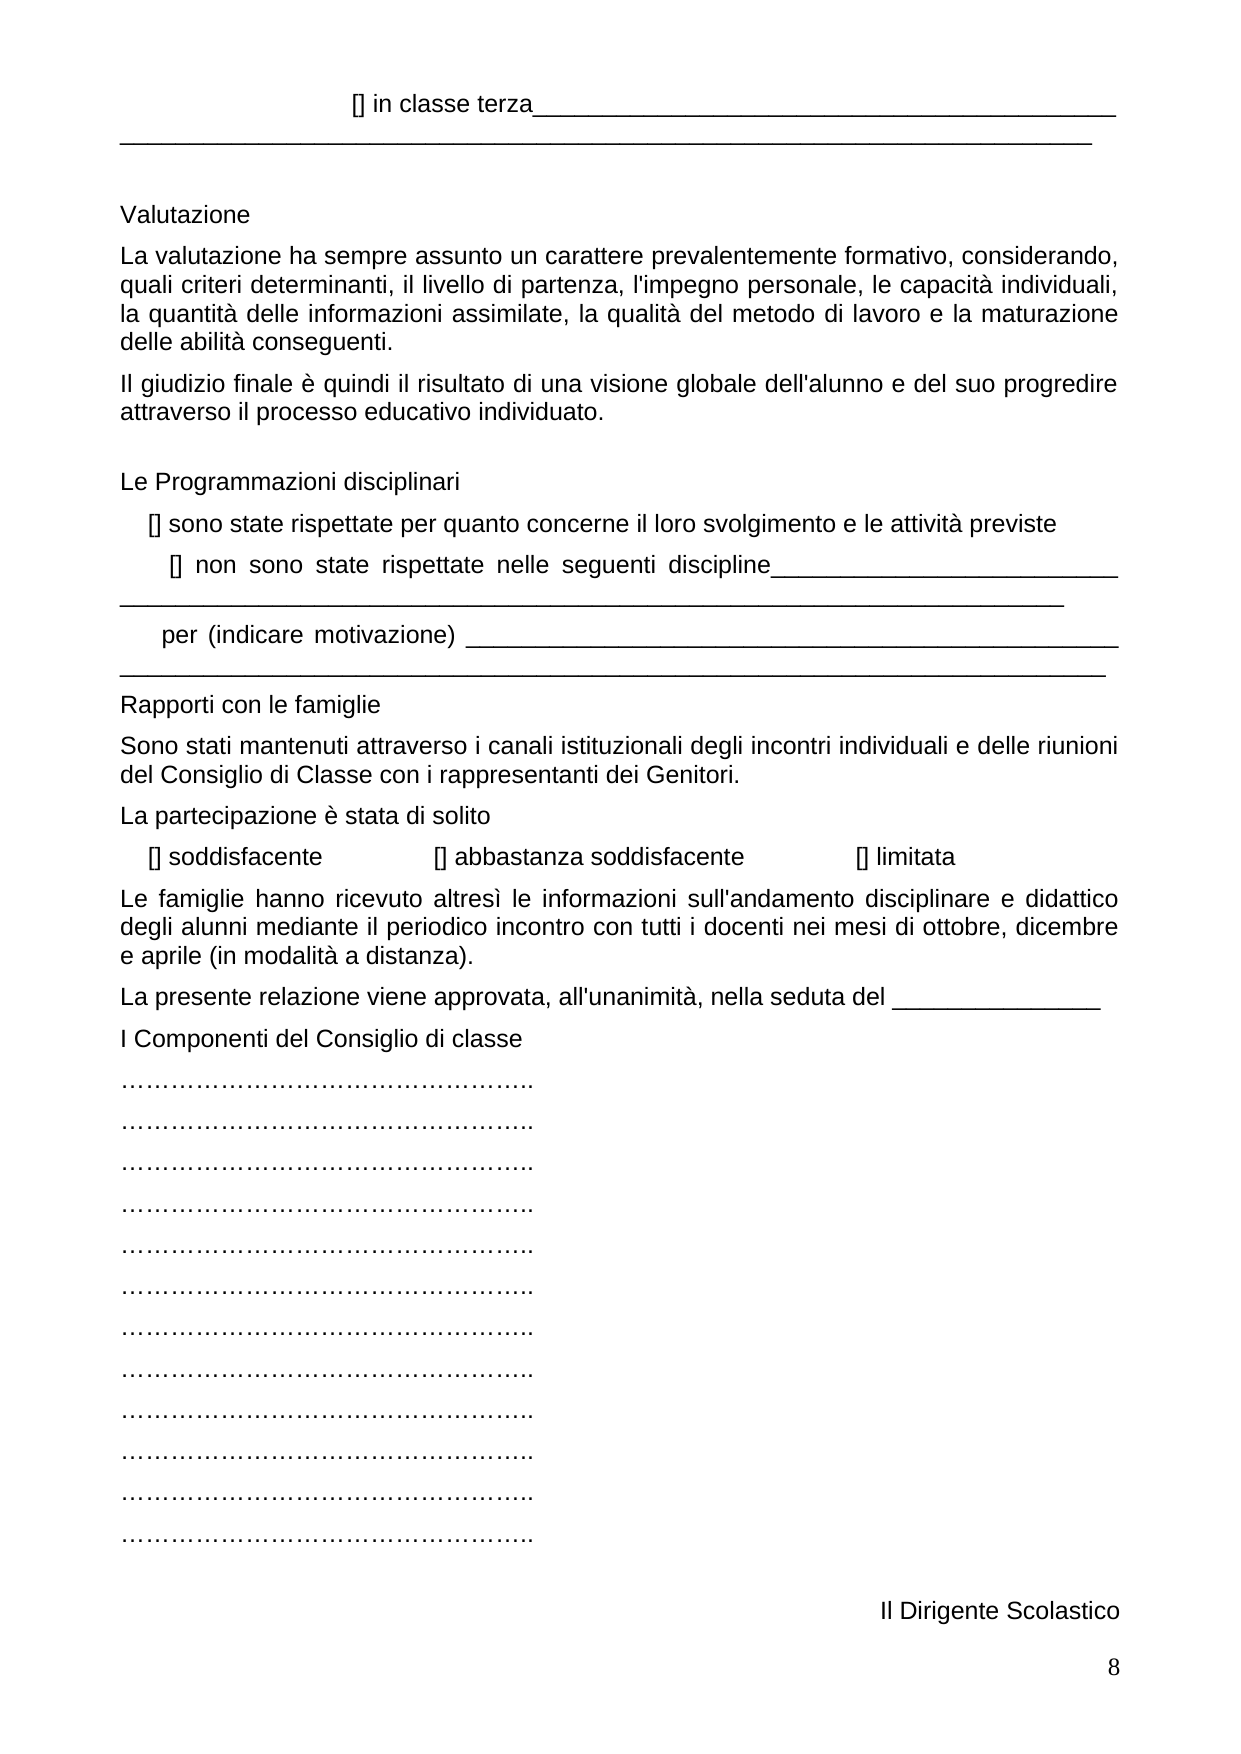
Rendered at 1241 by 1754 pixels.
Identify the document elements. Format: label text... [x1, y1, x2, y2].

text per (indicare motivazione) _______________________________________________ _______________________________________________________________________ [120, 620, 1120, 677]
text ………………………………………….. [120, 1436, 1120, 1465]
text ………………………………………….. [120, 1230, 1120, 1259]
text ………………………………………….. [120, 1395, 1120, 1424]
text ………………………………………….. [120, 1354, 1120, 1382]
text Rapporti con le famiglie [120, 690, 1120, 719]
text Il giudizio finale è quindi il risultato di una visione globale dell'alunno e del suo progredire attraverso il processo educativo individuato. [120, 369, 1120, 426]
text ………………………………………….. [120, 1519, 1120, 1547]
text [] in classe terza__________________________________________ ______________________________________________________________________ [120, 89, 1120, 146]
text Sono stati mantenuti attraverso i canali istituzionali degli incontri individuali e delle riunioni del Consiglio di Classe con i rappresentanti dei Genitori. [120, 731, 1120, 789]
text La valutazione ha sempre assunto un carattere prevalentemente formativo, considerando, quali criteri determinanti, il livello di partenza, l'impegno personale, le capacità individuali, la quantità delle informazioni assimilate, la qualità del metodo di lavoro e la maturazione delle abilità conseguenti. [120, 241, 1120, 356]
text Il Dirigente Scolastico [120, 1596, 1120, 1625]
text ………………………………………….. [120, 1312, 1120, 1341]
text ………………………………………….. [120, 1106, 1120, 1135]
text Valutazione [120, 200, 1120, 229]
text [] soddisfacente [] abbastanza soddisfacente [] limitata [120, 842, 1120, 871]
text La presente relazione viene approvata, all'unanimità, nella seduta del _______________ [120, 982, 1120, 1011]
text Le Programmazioni disciplinari [120, 467, 1120, 496]
text ………………………………………….. [120, 1477, 1120, 1506]
text ………………………………………….. [120, 1271, 1120, 1300]
text La partecipazione è stata di solito [120, 801, 1120, 830]
text ………………………………………….. [120, 1189, 1120, 1217]
text Le famiglie hanno ricevuto altresì le informazioni sull'andamento disciplinare e didattico degli alunni mediante il periodico incontro con tutti i docenti nei mesi di ottobre, dicembre e aprile (in modalità a distanza). [120, 884, 1120, 970]
text [] non sono state rispettate nelle seguenti discipline_________________________ ____________________________________________________________________ [120, 550, 1120, 607]
text ………………………………………….. [120, 1065, 1120, 1094]
text ………………………………………….. [120, 1147, 1120, 1176]
text I Componenti del Consiglio di classe [120, 1024, 1120, 1052]
text [] sono state rispettate per quanto concerne il loro svolgimento e le attività previste [120, 509, 1120, 537]
